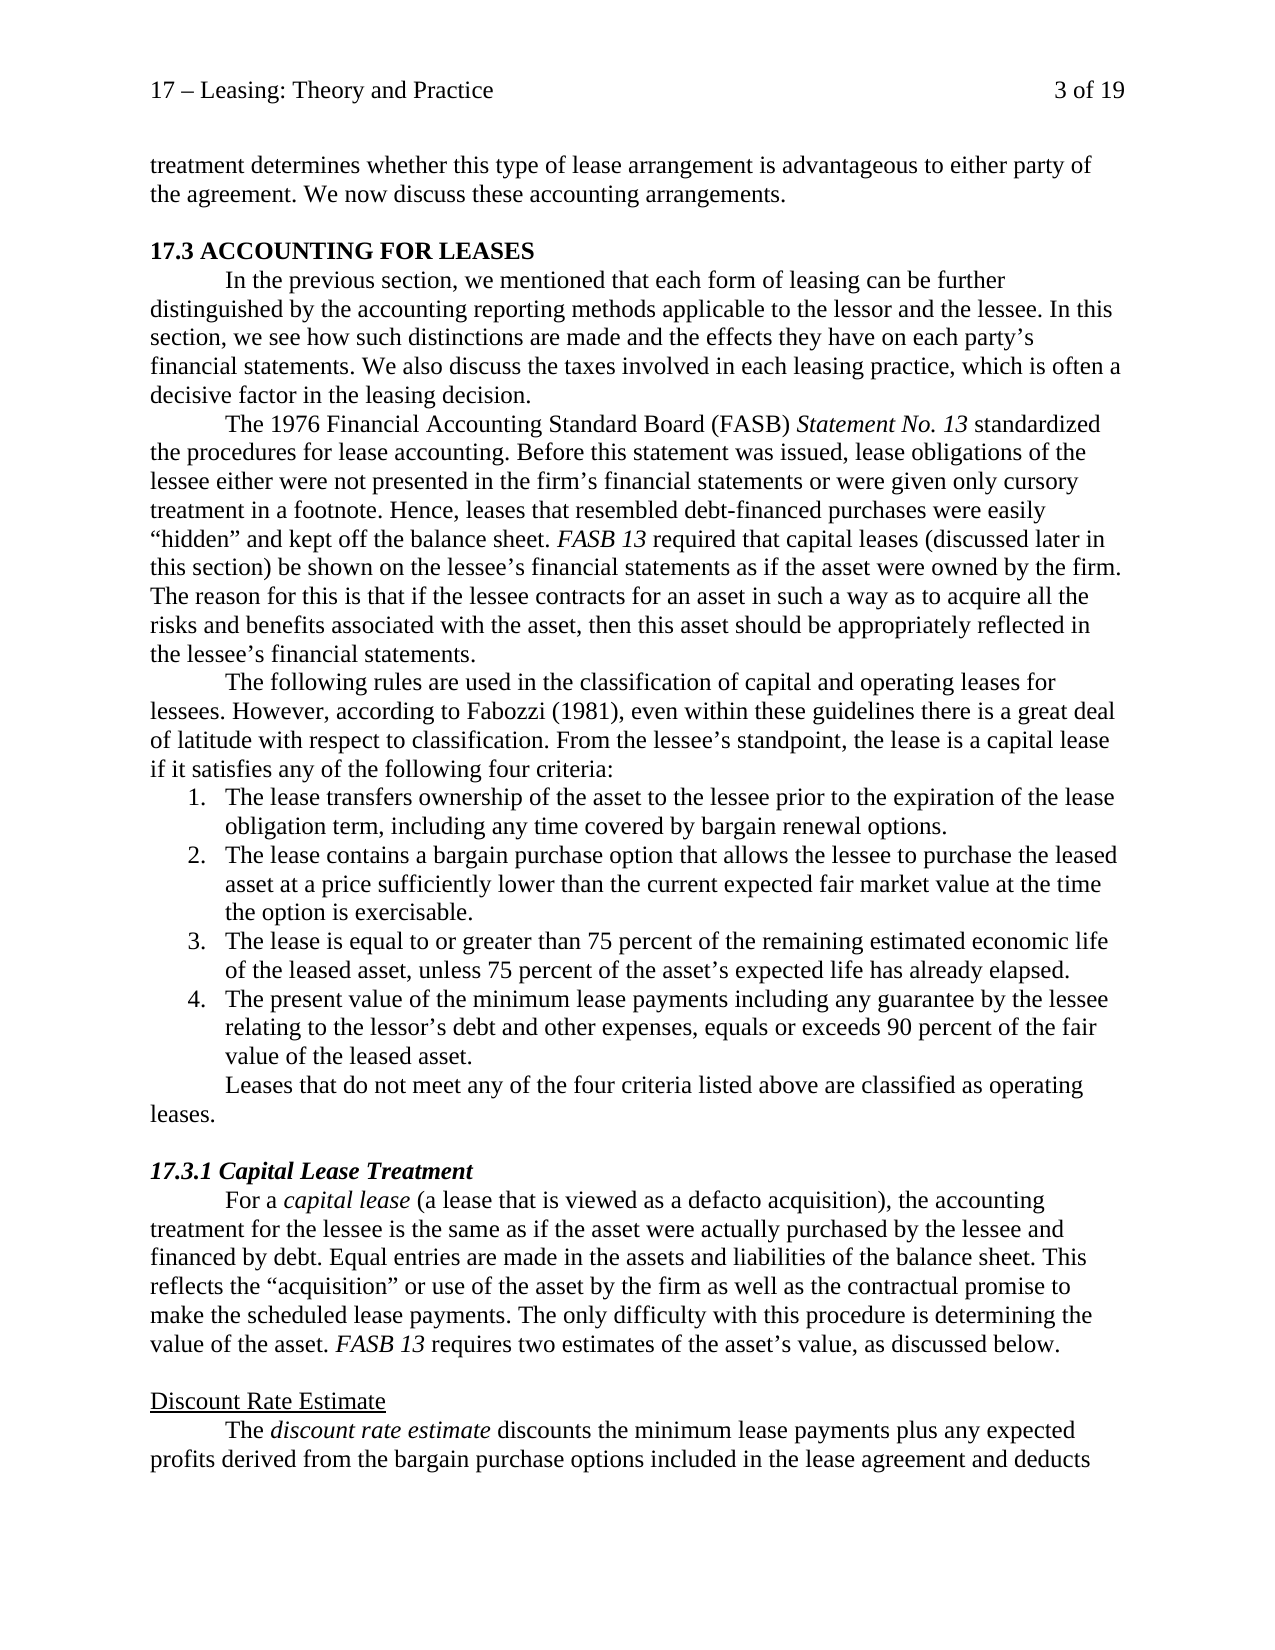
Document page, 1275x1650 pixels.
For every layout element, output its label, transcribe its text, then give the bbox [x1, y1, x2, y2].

text The following rules are used in the classification of capital and operating leases for lessees. However, according to Fabozzi (1981), even within these guidelines there is a great deal of latitude with respect to classification. From the lessee’s standpoint, the lease is a capital lease if it satisfies any of the following four criteria: [150, 667, 1125, 782]
list The present value of the minimum lease payments including any guarantee by the lessee relating to the lessor’s debt and other expenses, equals or exceeds 90 percent of the fair value of the leased asset. [187, 984, 1125, 1070]
list The lease transfers ownership of the asset to the lessee prior to the expiration of the lease obligation term, including any time covered by bargain renewal options. [187, 782, 1125, 840]
list The lease contains a bargain purchase option that allows the lessee to purchase the leased asset at a price sufficiently lower than the current expected fair market value at the time the option is exercisable. [187, 840, 1125, 926]
text 17.3.1 Capital Lease Treatment [150, 1156, 1125, 1185]
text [150, 1415, 1125, 1472]
text The 1976 Financial Accounting Standard Board (FASB) Statement No. 13 standardized the procedures for lease accounting. Before this statement was issued, lease obligations of the lessee either were not presented in the firm’s financial statements or were given only cursory treatment in a footnote. Hence, leases that resembled debt-financed purchases were easily “hidden” and kept off the balance sheet. FASB 13 required that capital leases (discussed later in this section) be shown on the lessee’s financial statements as if the asset were owned by the firm. The reason for this is that if the lessee contracts for an asset in such a way as to acquire all the risks and benefits associated with the asset, then this asset should be appropriately reflected in the lessee’s financial statements. [150, 409, 1125, 667]
text Leases that do not meet any of the four criteria listed above are classified as operating leases. [150, 1070, 1125, 1127]
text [150, 150, 1125, 207]
text 17.3 ACCOUNTING FOR LEASES [150, 236, 1125, 265]
text Discount Rate Estimate [150, 1386, 1125, 1415]
list The lease is equal to or greater than 75 percent of the remaining estimated economic life of the leased asset, unless 75 percent of the asset’s expected life has already elapsed. [187, 926, 1125, 984]
text In the previous section, we mentioned that each form of leasing can be further distinguished by the accounting reporting methods applicable to the lessor and the lessee. In this section, we see how such distinctions are made and the effects they have on each party’s financial statements. We also discuss the taxes involved in each leasing practice, which is often a decisive factor in the leasing decision. [150, 265, 1125, 409]
text For a capital lease (a lease that is viewed as a defacto acquisition), the accounting treatment for the lessee is the same as if the asset were actually purchased by the lessee and financed by debt. Equal entries are made in the assets and liabilities of the balance sheet. This reflects the “acquisition” or use of the asset by the firm as well as the contractual promise to make the scheduled lease payments. The only difficulty with this procedure is determining the value of the asset. FASB 13 requires two estimates of the asset’s value, as discussed below. [150, 1185, 1125, 1357]
